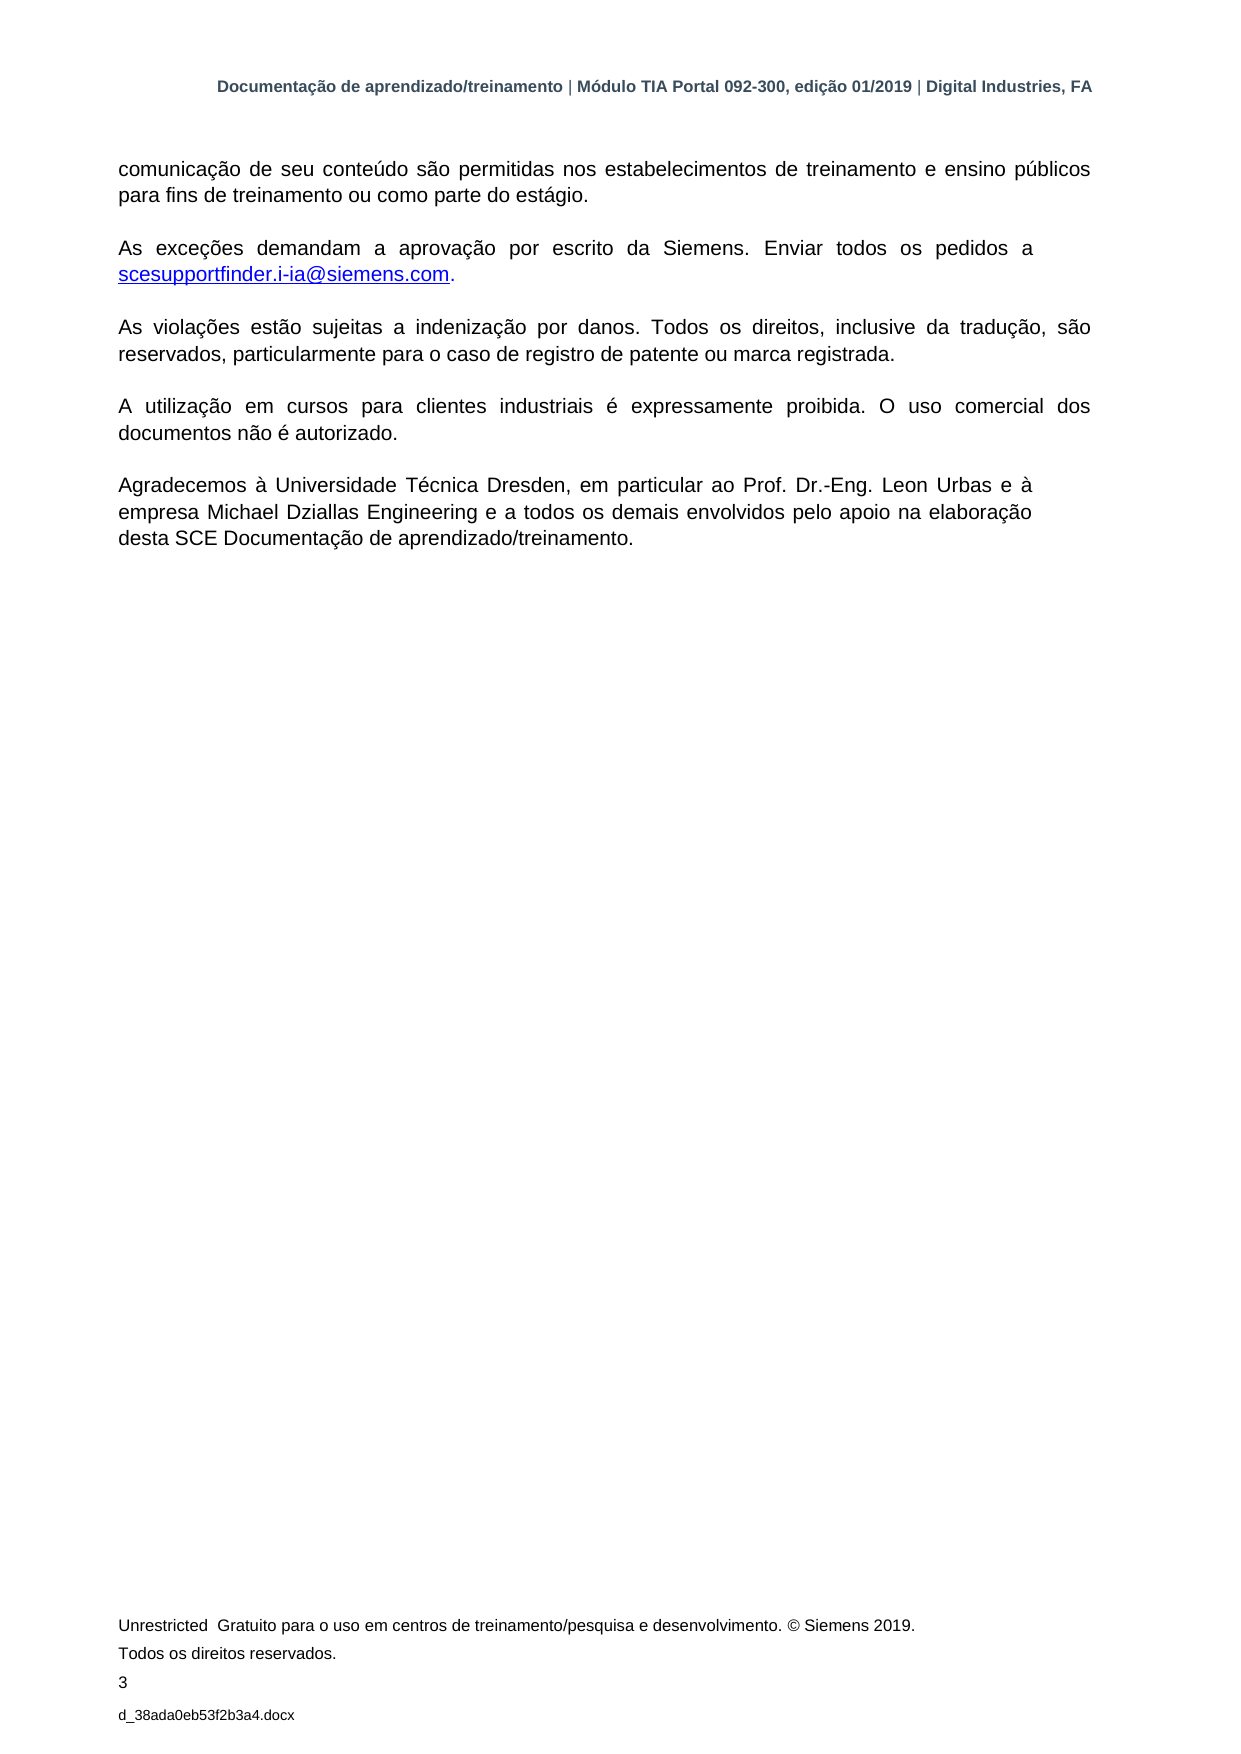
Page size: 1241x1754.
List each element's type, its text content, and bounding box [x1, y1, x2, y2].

text As violações estão sujeitas a indenização por danos. Todos os direitos, inclusive da tradução, são reservados, particularmente para o caso de registro de patente ou marca registrada. [118, 315, 1092, 365]
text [118, 157, 1092, 207]
text Agradecemos à Universidade Técnica Dresden, em particular ao Prof. Dr.-Eng. Leon Urbas e à empresa Michael Dziallas Engineering e a todos os demais envolvidos pelo apoio na elaboração desta SCE Documentação de aprendizado/treinamento. [118, 473, 1033, 550]
text A utilização em cursos para clientes industriais é expressamente proibida. O uso comercial dos documentos não é autorizado. [118, 394, 1092, 444]
text As exceções demandam a aprovação por escrito da Siemens. Enviar todos os pedidos a scesupportfinder.i-ia@siemens.com. [118, 236, 1033, 286]
